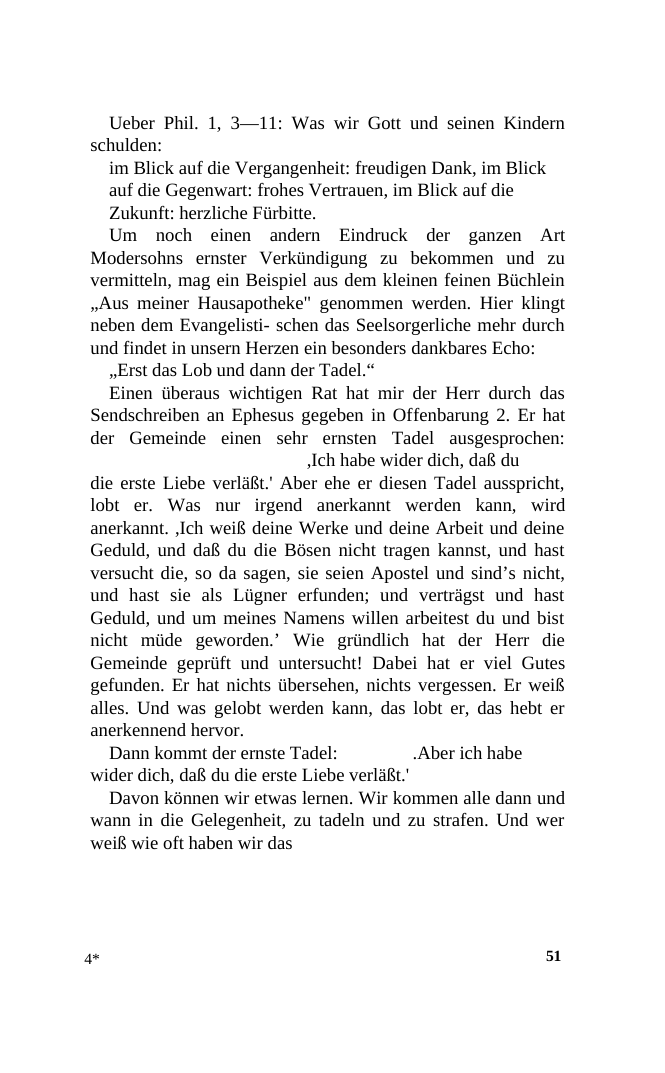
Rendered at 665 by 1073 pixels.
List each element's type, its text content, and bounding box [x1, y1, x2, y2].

text Dann kommt der ernste Tadel: .Aber ich habe [90, 741, 647, 764]
text wider dich, daß du die erste Liebe verläßt.' [90, 764, 647, 786]
text die erste Liebe verläßt.' Aber ehe er diesen Tadel ausspricht, lobt er. Was nur irgend anerkannt werden kann, wird anerkannt. ,Ich weiß deine Werke und deine Arbeit und deine Geduld, und daß du die Bösen nicht tragen kannst, und hast versucht die, so da sagen, sie seien Apostel und sind’s nicht, und hast sie als Lügner erfunden; und verträgst und hast Geduld, und um meines Namens willen arbeitest du und bist nicht müde geworden.’ Wie gründlich hat der Herr die Gemeinde geprüft und untersucht! Dabei hat er viel Gutes gefunden. Er hat nichts übersehen, nichts vergessen. Er weiß alles. Und was gelobt werden kann, das lobt er, das hebt er anerkennend hervor. [90, 471, 565, 741]
text Davon können wir etwas lernen. Wir kommen alle dann und wann in die Gelegenheit, zu tadeln und zu strafen. Und wer weiß wie oft haben wir das [90, 786, 565, 854]
text Um noch einen andern Eindruck der ganzen Art Modersohns ernster Verkündigung zu bekommen und zu vermitteln, mag ein Beispiel aus dem kleinen feinen Büchlein „Aus meiner Hausapotheke" genommen werden. Hier klingt neben dem Evangelisti- schen das Seelsorgerliche mehr durch und findet in unsern Herzen ein besonders dankbares Echo: [90, 224, 565, 359]
text im Blick auf die Vergangenheit: freudigen Dank, im Blick auf die Gegenwart: frohes Vertrauen, im Blick auf die Zukunft: herzliche Fürbitte. [109, 156, 565, 224]
text „Erst das Lob und dann der Tadel.“ [90, 359, 647, 381]
text 51 [546, 949, 561, 964]
text 4* [84, 952, 100, 968]
text Einen überaus wichtigen Rat hat mir der Herr durch das Sendschreiben an Ephesus gegeben in Offenbarung 2. Er hat der Gemeinde einen sehr ernsten Tadel ausgesprochen: ,Ich habe wider dich, daß du [90, 381, 565, 471]
text Ueber Phil. 1, 3—11: Was wir Gott und seinen Kindern schulden: [90, 111, 565, 156]
